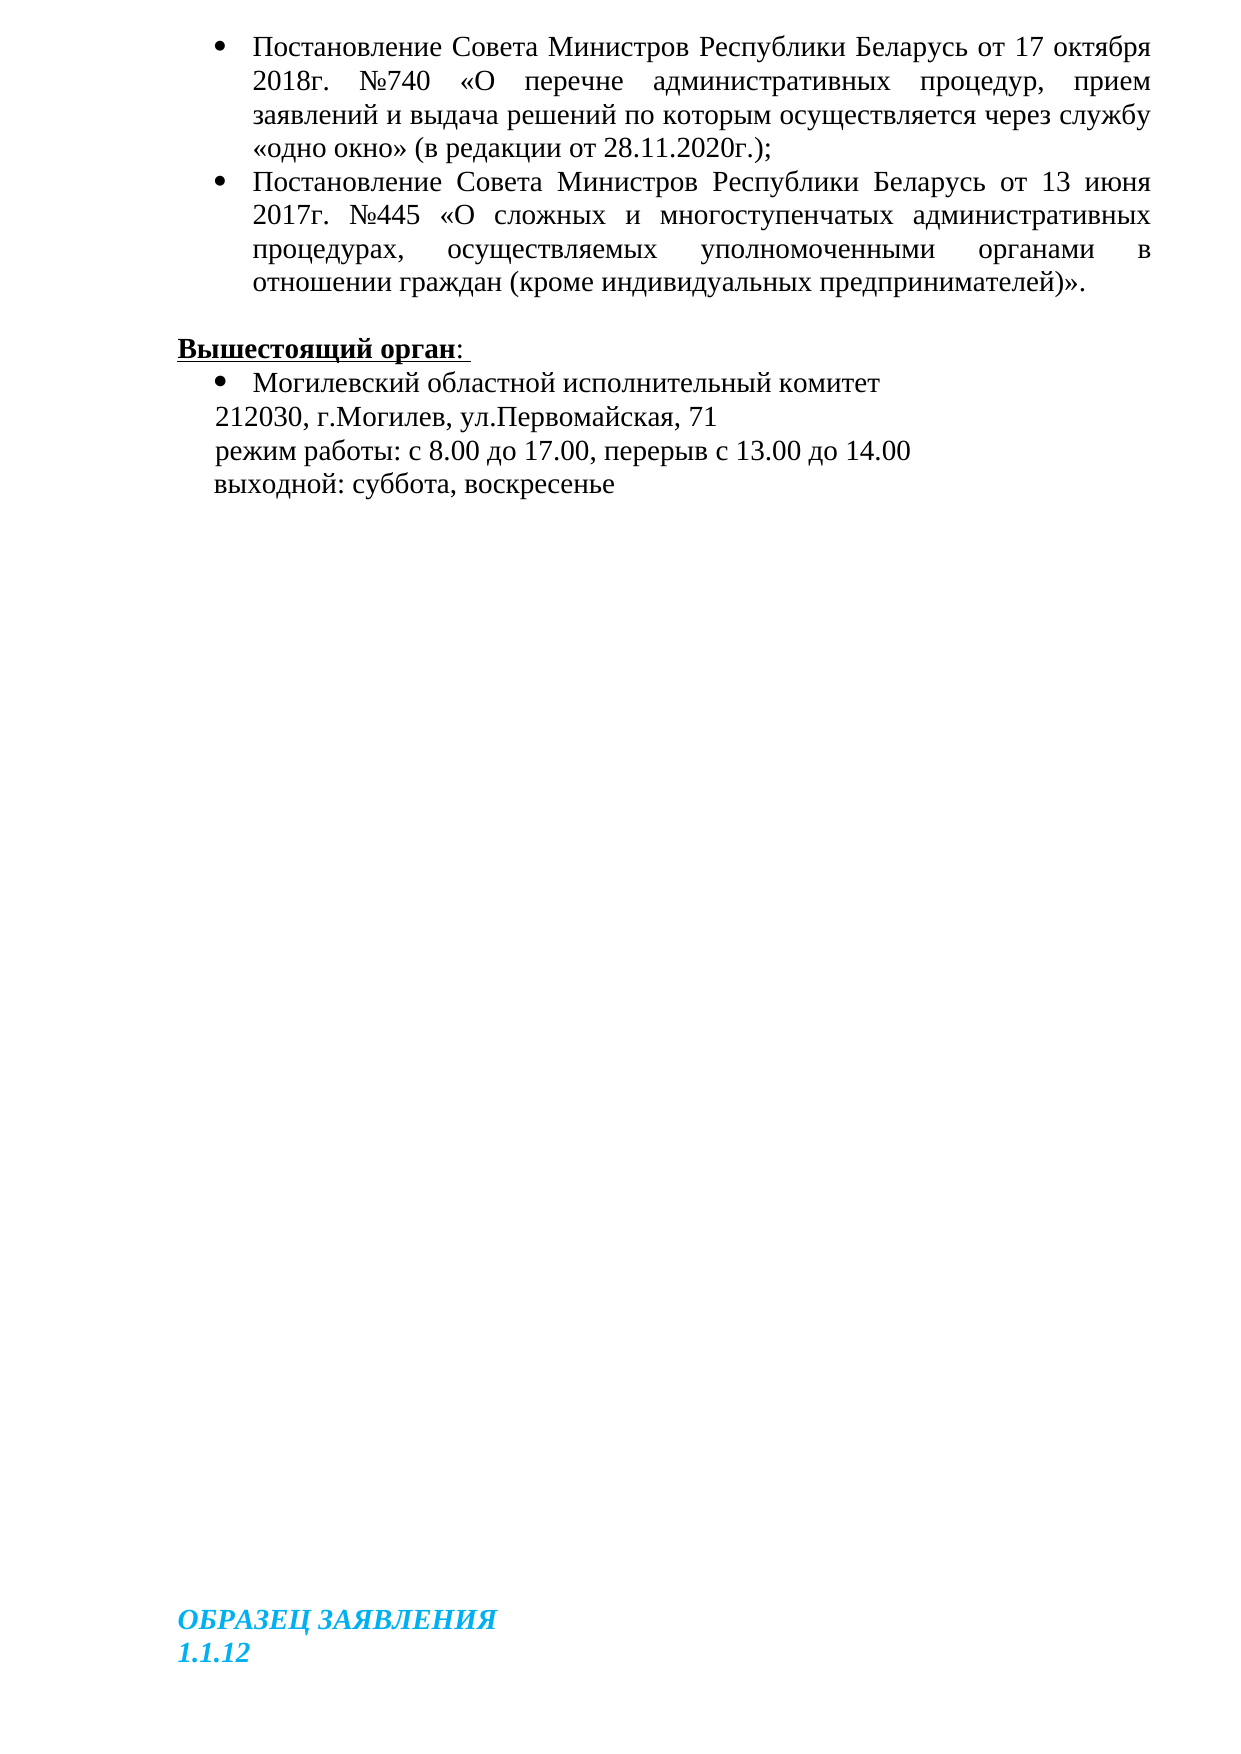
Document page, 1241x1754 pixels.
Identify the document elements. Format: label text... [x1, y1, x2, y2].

text Вышестоящий орган: [177, 332, 1152, 365]
text выходной: суббота, воскресенье [177, 466, 1152, 500]
text ОБРАЗЕЦ ЗАЯВЛЕНИЯ [177, 1602, 1152, 1636]
text .Могилев, ул.Первомайская, 71 [215, 399, 1152, 433]
list Могилевский областной исполнительный комитет [215, 365, 1152, 399]
text режим работы: с 8.00 до 17.00, перерыв с 13.00 до 14.00 [215, 433, 1152, 466]
list Постановление Совета Министров Республики Беларусь от 17 октября 2018г. №740 «О перечне административных процедур, прием заявлений и выдача решений по которым осуществляется через службу «одно окно» (в редакции от 28.11.2020г.); [215, 29, 1152, 164]
list Постановление Совета Министров Республики Беларусь от 13 июня 2017г. №445 «О сложных и многоступенчатых административных процедурах, осуществляемых уполномоченными органами в отношении граждан (кроме индивидуальных предпринимателей)». [215, 164, 1152, 298]
text 1.1.12 [177, 1636, 1152, 1669]
